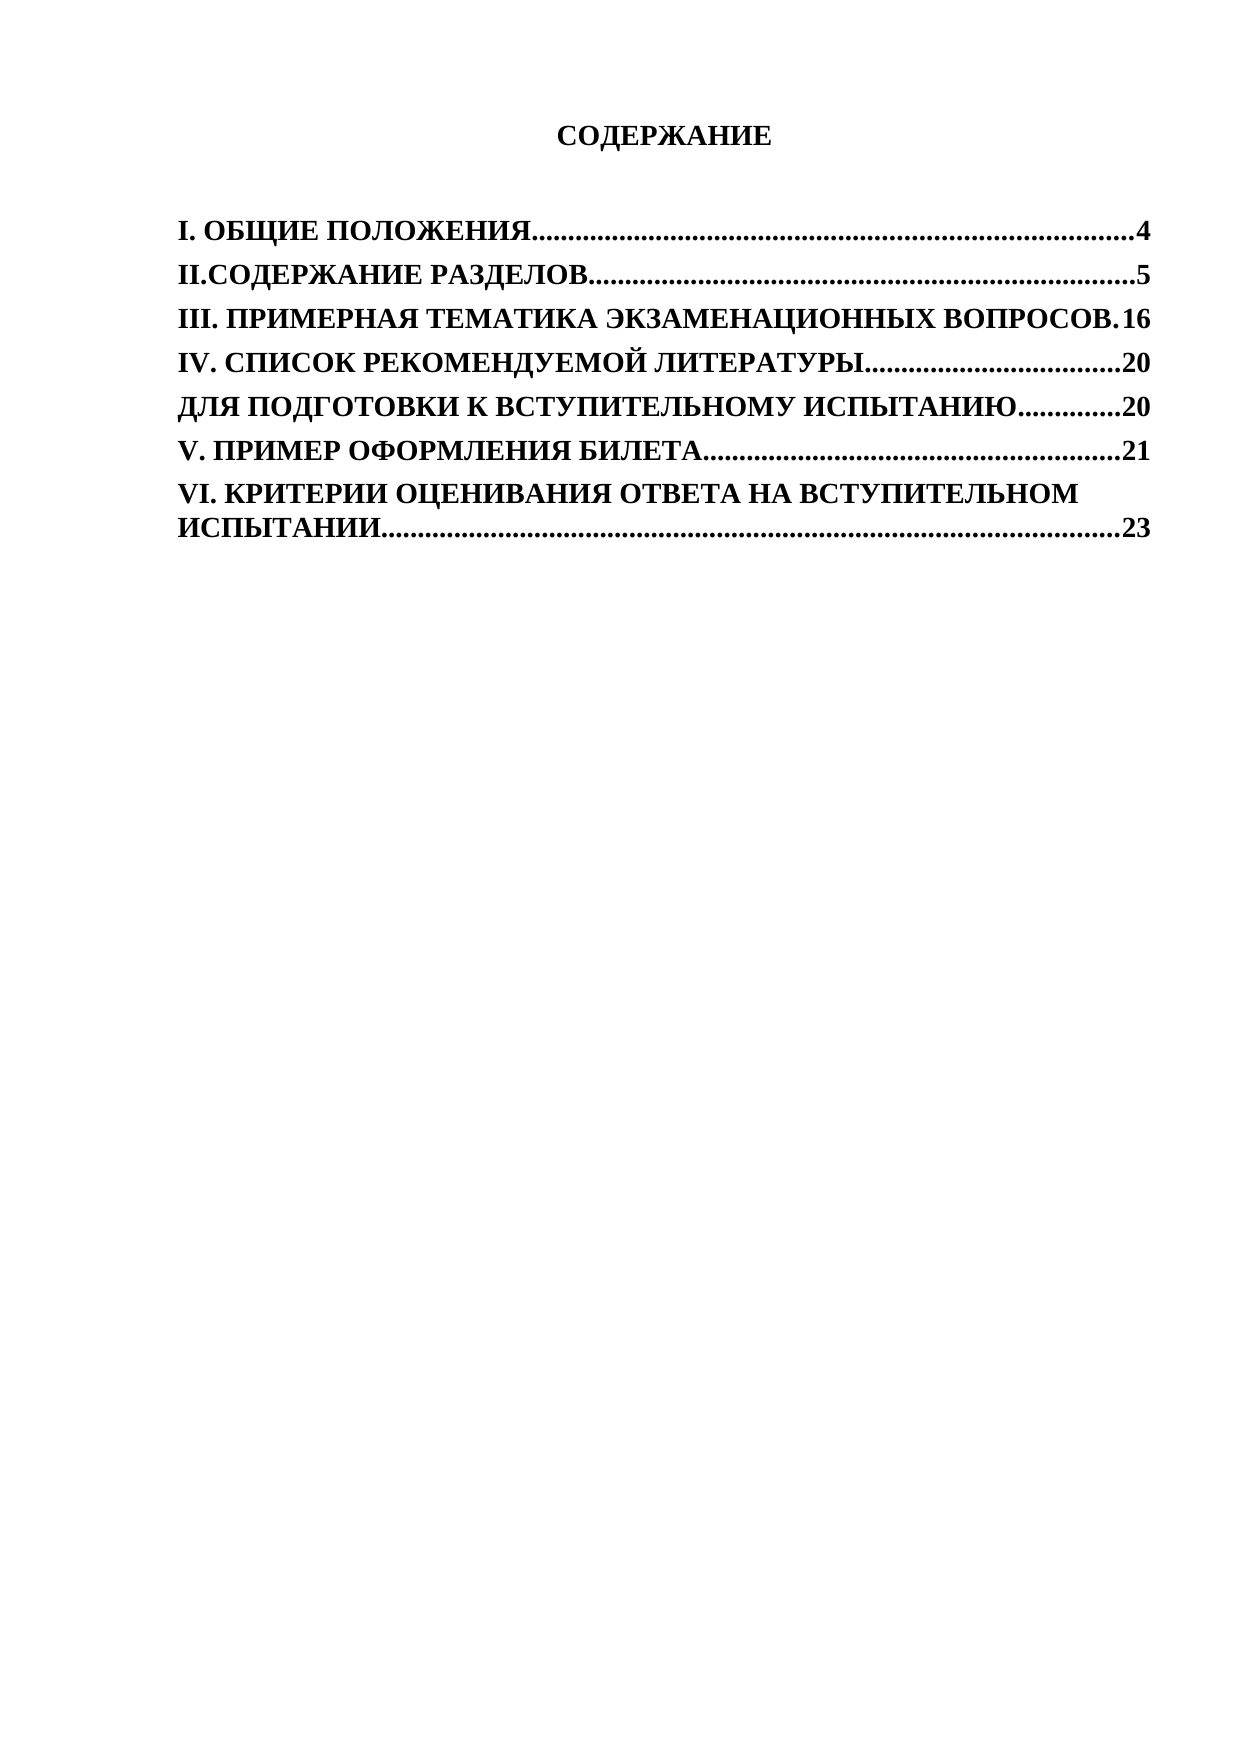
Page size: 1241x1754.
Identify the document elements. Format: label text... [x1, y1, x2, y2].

text СОДЕРЖАНИЕ [177, 118, 1151, 152]
